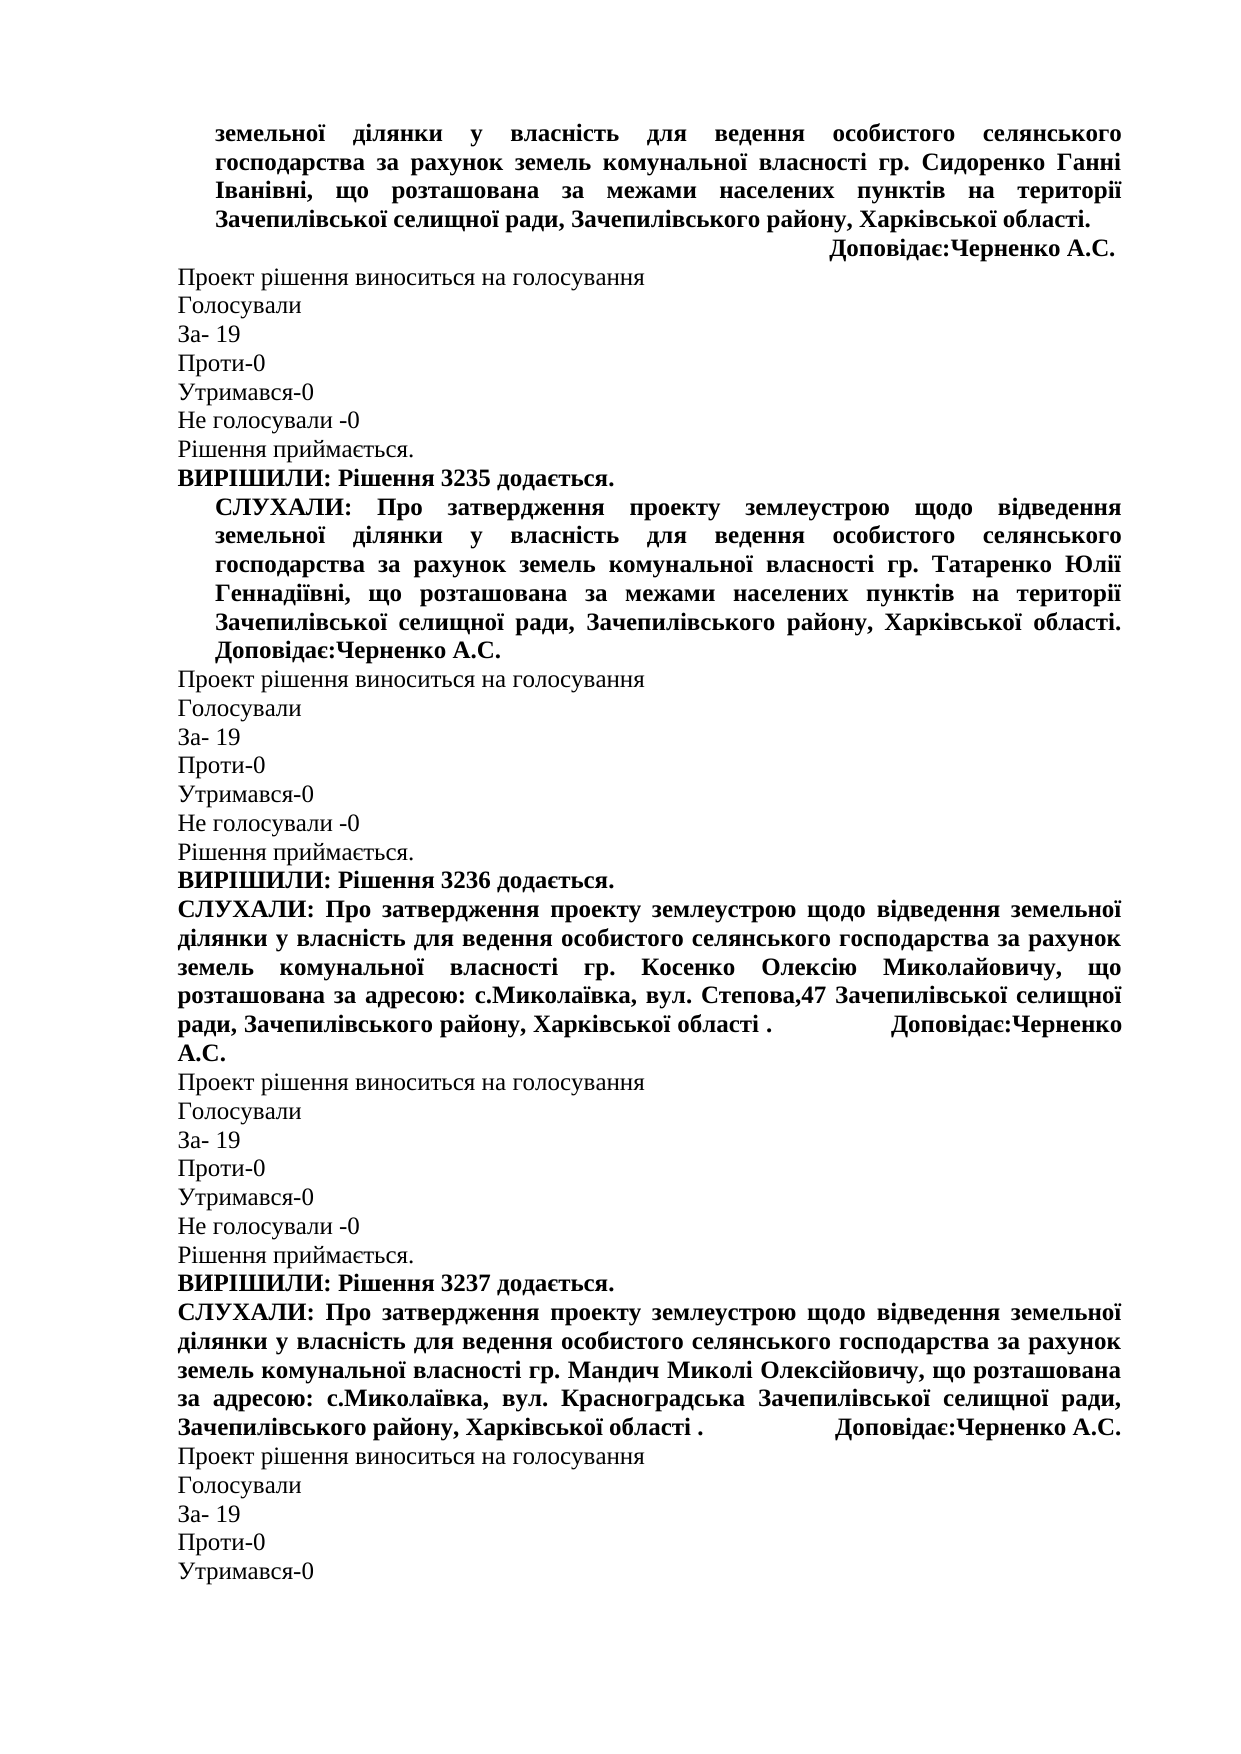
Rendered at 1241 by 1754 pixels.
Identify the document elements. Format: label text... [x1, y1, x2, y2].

text СЛУХАЛИ: Про затвердження проекту землеустрою щодо відведення земельної ділянки у власність для ведення особистого селянського господарства за рахунок земель комунальної власності гр. Косенко Олексію Миколайовичу, що розташована за адресою: с.Миколаївка, вул. Степова,47 Зачепилівської селищної ради, Зачепилівського району, Харківської області . Доповідає:Черненко А.С. [177, 894, 1122, 1067]
text Рішення приймається. [177, 837, 1122, 866]
text ВИРІШИЛИ: Рішення 3236 додається. [177, 866, 1122, 894]
text СЛУХАЛИ: Про затвердження проекту землеустрою щодо відведення земельної ділянки у власність для ведення особистого селянського господарства за рахунок земель комунальної власності гр. Татаренко Юлії Геннадіївні, що розташована за межами населених пунктів на території Зачепилівської селищної ради, Зачепилівського району, Харківської області. Доповідає:Черненко А.С. [215, 492, 1122, 664]
text Проти-0 [177, 1527, 1122, 1556]
text Утримався-0 [177, 1556, 1122, 1585]
text За- 19 [177, 1125, 1122, 1153]
text Не голосували -0 [177, 1211, 1122, 1240]
text Голосували [177, 1096, 1122, 1125]
text За- 19 [177, 722, 1122, 751]
text Проти-0 [177, 751, 1122, 779]
text ВИРІШИЛИ: Рішення 3235 додається. [177, 463, 1122, 492]
text Утримався-0 [177, 779, 1122, 808]
text Проект рішення виноситься на голосування [177, 1441, 1122, 1470]
text Проти-0 [177, 1153, 1122, 1182]
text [215, 118, 1122, 233]
text Голосували [177, 693, 1122, 722]
text Утримався-0 [177, 377, 1122, 406]
text Не голосували -0 [177, 406, 1122, 434]
text Проти-0 [177, 348, 1122, 377]
text СЛУХАЛИ: Про затвердження проекту землеустрою щодо відведення земельної ділянки у власність для ведення особистого селянського господарства за рахунок земель комунальної власності гр. Мандич Миколі Олексійовичу, що розташована за адресою: с.Миколаївка, вул. Красноградська Зачепилівської селищної ради, Зачепилівського району, Харківської області . Доповідає:Черненко А.С. [177, 1297, 1122, 1441]
text Не голосували -0 [177, 808, 1122, 837]
text Проект рішення виноситься на голосування [177, 1067, 1122, 1096]
text Утримався-0 [177, 1182, 1122, 1211]
text Рішення приймається. [177, 1240, 1122, 1268]
text Проект рішення виноситься на голосування [177, 262, 1122, 291]
text ВИРІШИЛИ: Рішення 3237 додається. [177, 1268, 1122, 1297]
text Голосували [177, 291, 1122, 319]
text За- 19 [177, 1499, 1122, 1527]
text Проект рішення виноситься на голосування [177, 664, 1122, 693]
text Голосували [177, 1470, 1122, 1499]
text Рішення приймається. [177, 434, 1122, 463]
text За- 19 [177, 319, 1122, 348]
text Доповідає:Черненко А.С. [177, 233, 1122, 262]
